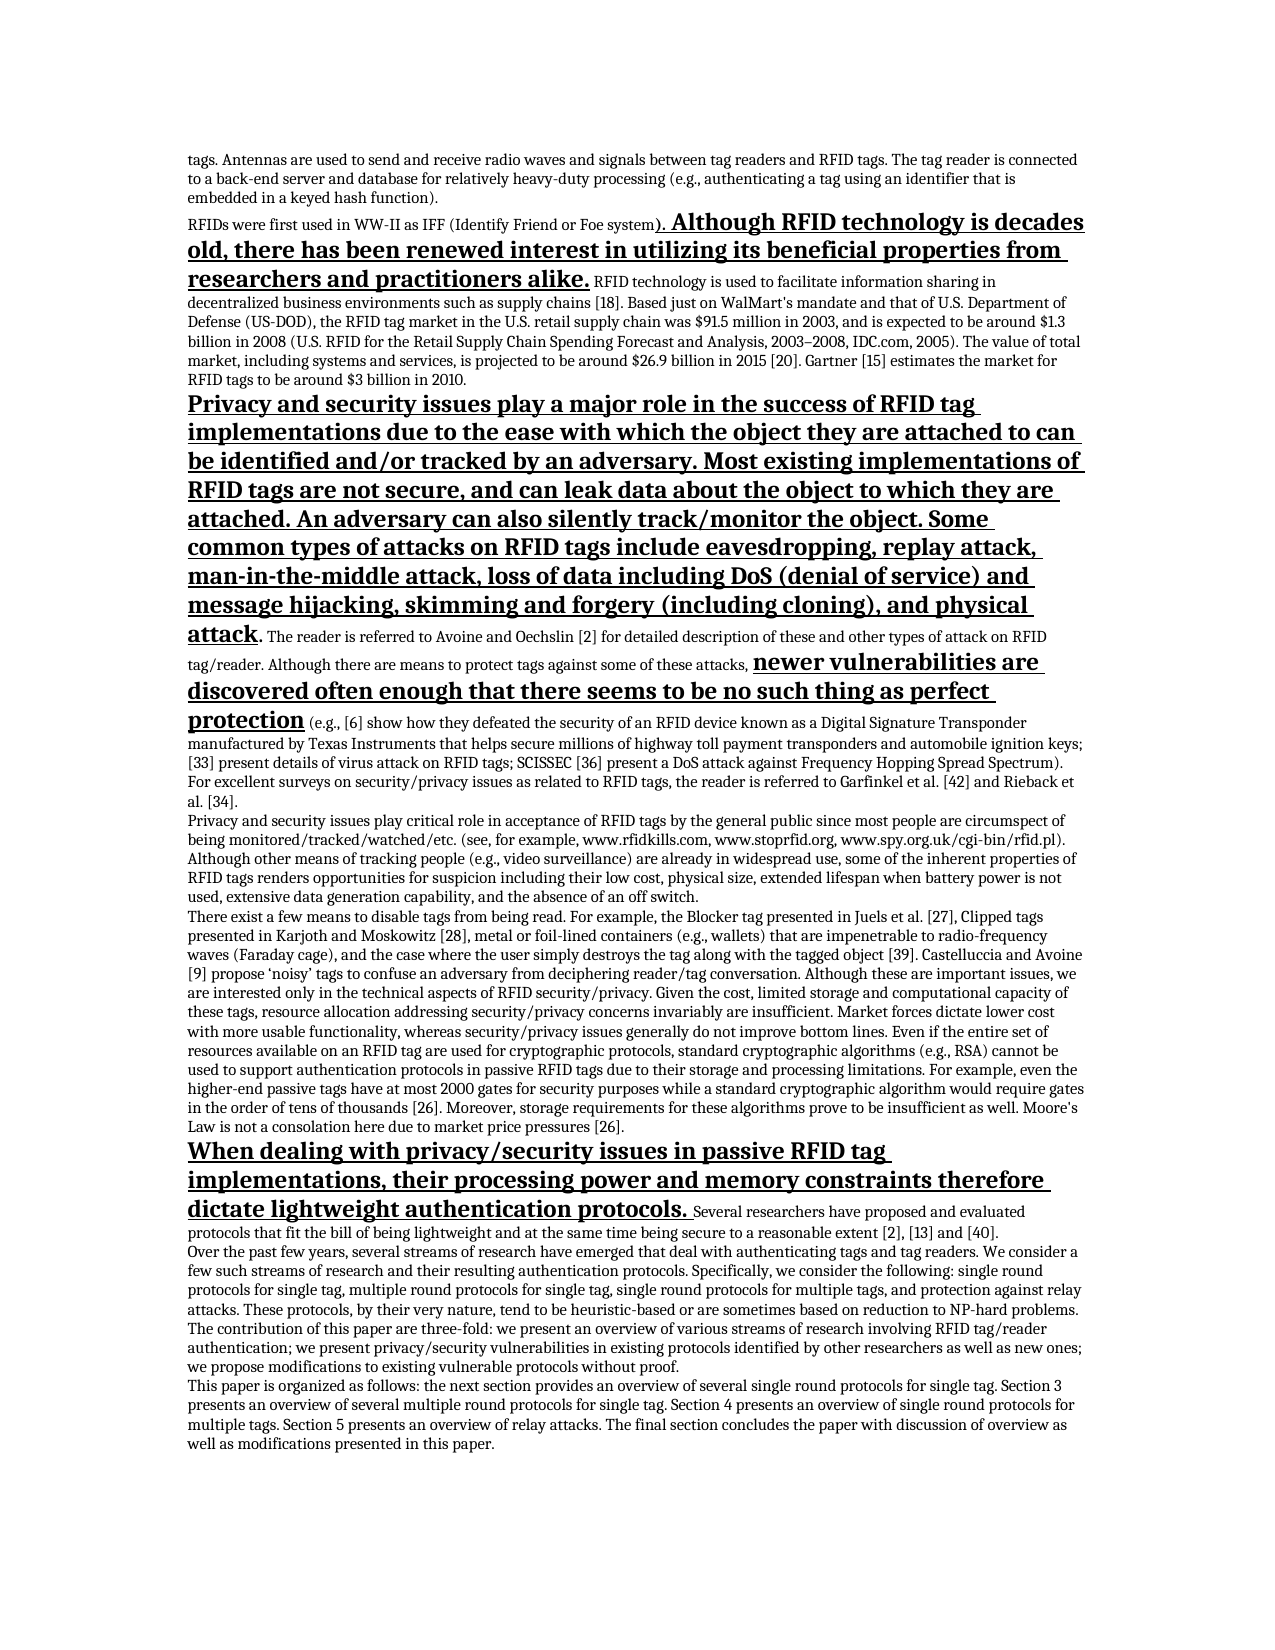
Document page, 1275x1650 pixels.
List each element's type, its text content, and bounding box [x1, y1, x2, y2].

text This paper is organized as follows: the next section provides an overview of several single round protocols for single tag. Section 3 presents an overview of several multiple round protocols for single tag. Section 4 presents an overview of single round protocols for multiple tags. Section 5 presents an overview of relay attacks. The final section concludes the paper with discussion of overview as well as modifications presented in this paper. [187, 1377, 1087, 1453]
text There exist a few means to disable tags from being read. For example, the Blocker tag presented in Juels et al. [27], Clipped tags presented in Karjoth and Moskowitz [28], metal or foil-lined containers (e.g., wallets) that are impenetrable to radio-frequency waves (Faraday cage), and the case where the user simply destroys the tag along with the tagged object [39]. Castelluccia and Avoine [9] propose ‘noisy’ tags to confuse an adversary from deciphering reader/tag conversation. Although these are important issues, we are interested only in the technical aspects of RFID security/privacy. Given the cost, limited storage and computational capacity of these tags, resource allocation addressing security/privacy concerns invariably are insufficient. Market forces dictate lower cost with more usable functionality, whereas security/privacy issues generally do not improve bottom lines. Even if the entire set of resources available on an RFID tag are used for cryptographic protocols, standard cryptographic algorithms (e.g., RSA) cannot be used to support authentication protocols in passive RFID tags due to their storage and processing limitations. For example, even the higher-end passive tags have at most 2000 gates for security purposes while a standard cryptographic algorithm would require gates in the order of tens of thousands [26]. Moreover, storage requirements for these algorithms prove to be insufficient as well. Moore's Law is not a consolation here due to market price pressures [26]. [187, 907, 1087, 1137]
text The contribution of this paper are three-fold: we present an overview of various streams of research involving RFID tag/reader authentication; we present privacy/security vulnerabilities in existing protocols identified by other researchers as well as new ones; we propose modifications to existing vulnerable protocols without proof. [187, 1319, 1087, 1377]
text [187, 150, 1087, 207]
text Privacy and security issues play a major role in the success of RFID tag implementations due to the ease with which the object they are attached to can be identified and/or tracked by an adversary. Most existing implementations of RFID tags are not secure, and can leak data about the object to which they are attached. An adversary can also silently track/monitor the object. Some common types of attacks on RFID tags include eavesdropping, replay attack, man-in-the-middle attack, loss of data including DoS (denial of service) and message hijacking, skimming and forgery (including cloning), and physical attack. The reader is referred to Avoine and Oechslin [2] for detailed description of these and other types of attack on RFID tag/reader. Although there are means to protect tags against some of these attacks, newer vulnerabilities are discovered often enough that there seems to be no such thing as perfect protection (e.g., [6] show how they defeated the security of an RFID device known as a Digital Signature Transponder manufactured by Texas Instruments that helps secure millions of highway toll payment transponders and automobile ignition keys; [33] present details of virus attack on RFID tags; SCISSEC [36] present a DoS attack against Frequency Hopping Spread Spectrum). For excellent surveys on security/privacy issues as related to RFID tags, the reader is referred to Garfinkel et al. [42] and Rieback et al. [34]. [187, 389, 1087, 811]
text RFIDs were first used in WW-II as IFF (Identify Friend or Foe system). Although RFID technology is decades old, there has been renewed interest in utilizing its beneficial properties from researchers and practitioners alike. RFID technology is used to facilitate information sharing in decentralized business environments such as supply chains [18]. Based just on WalMart's mandate and that of U.S. Department of Defense (US-DOD), the RFID tag market in the U.S. retail supply chain was $91.5 million in 2003, and is expected to be around $1.3 billion in 2008 (U.S. RFID for the Retail Supply Chain Spending Forecast and Analysis, 2003–2008, IDC.com, 2005). The value of total market, including systems and services, is projected to be around $26.9 billion in 2015 [20]. Gartner [15] estimates the market for RFID tags to be around $3 billion in 2010. [187, 207, 1087, 389]
text Privacy and security issues play critical role in acceptance of RFID tags by the general public since most people are circumspect of being monitored/tracked/watched/etc. (see, for example, www.rfidkills.com, www.stoprfid.org, www.spy.org.uk/cgi-bin/rfid.pl). Although other means of tracking people (e.g., video surveillance) are already in widespread use, some of the inherent properties of RFID tags renders opportunities for suspicion including their low cost, physical size, extended lifespan when battery power is not used, extensive data generation capability, and the absence of an off switch. [187, 811, 1087, 907]
text When dealing with privacy/security issues in passive RFID tag implementations, their processing power and memory constraints therefore dictate lightweight authentication protocols. Several researchers have proposed and evaluated protocols that fit the bill of being lightweight and at the same time being secure to a reasonable extent [2], [13] and [40]. [187, 1137, 1087, 1242]
text Over the past few years, several streams of research have emerged that deal with authenticating tags and tag readers. We consider a few such streams of research and their resulting authentication protocols. Specifically, we consider the following: single round protocols for single tag, multiple round protocols for single tag, single round protocols for multiple tags, and protection against relay attacks. These protocols, by their very nature, tend to be heuristic-based or are sometimes based on reduction to NP-hard problems. [187, 1242, 1087, 1319]
